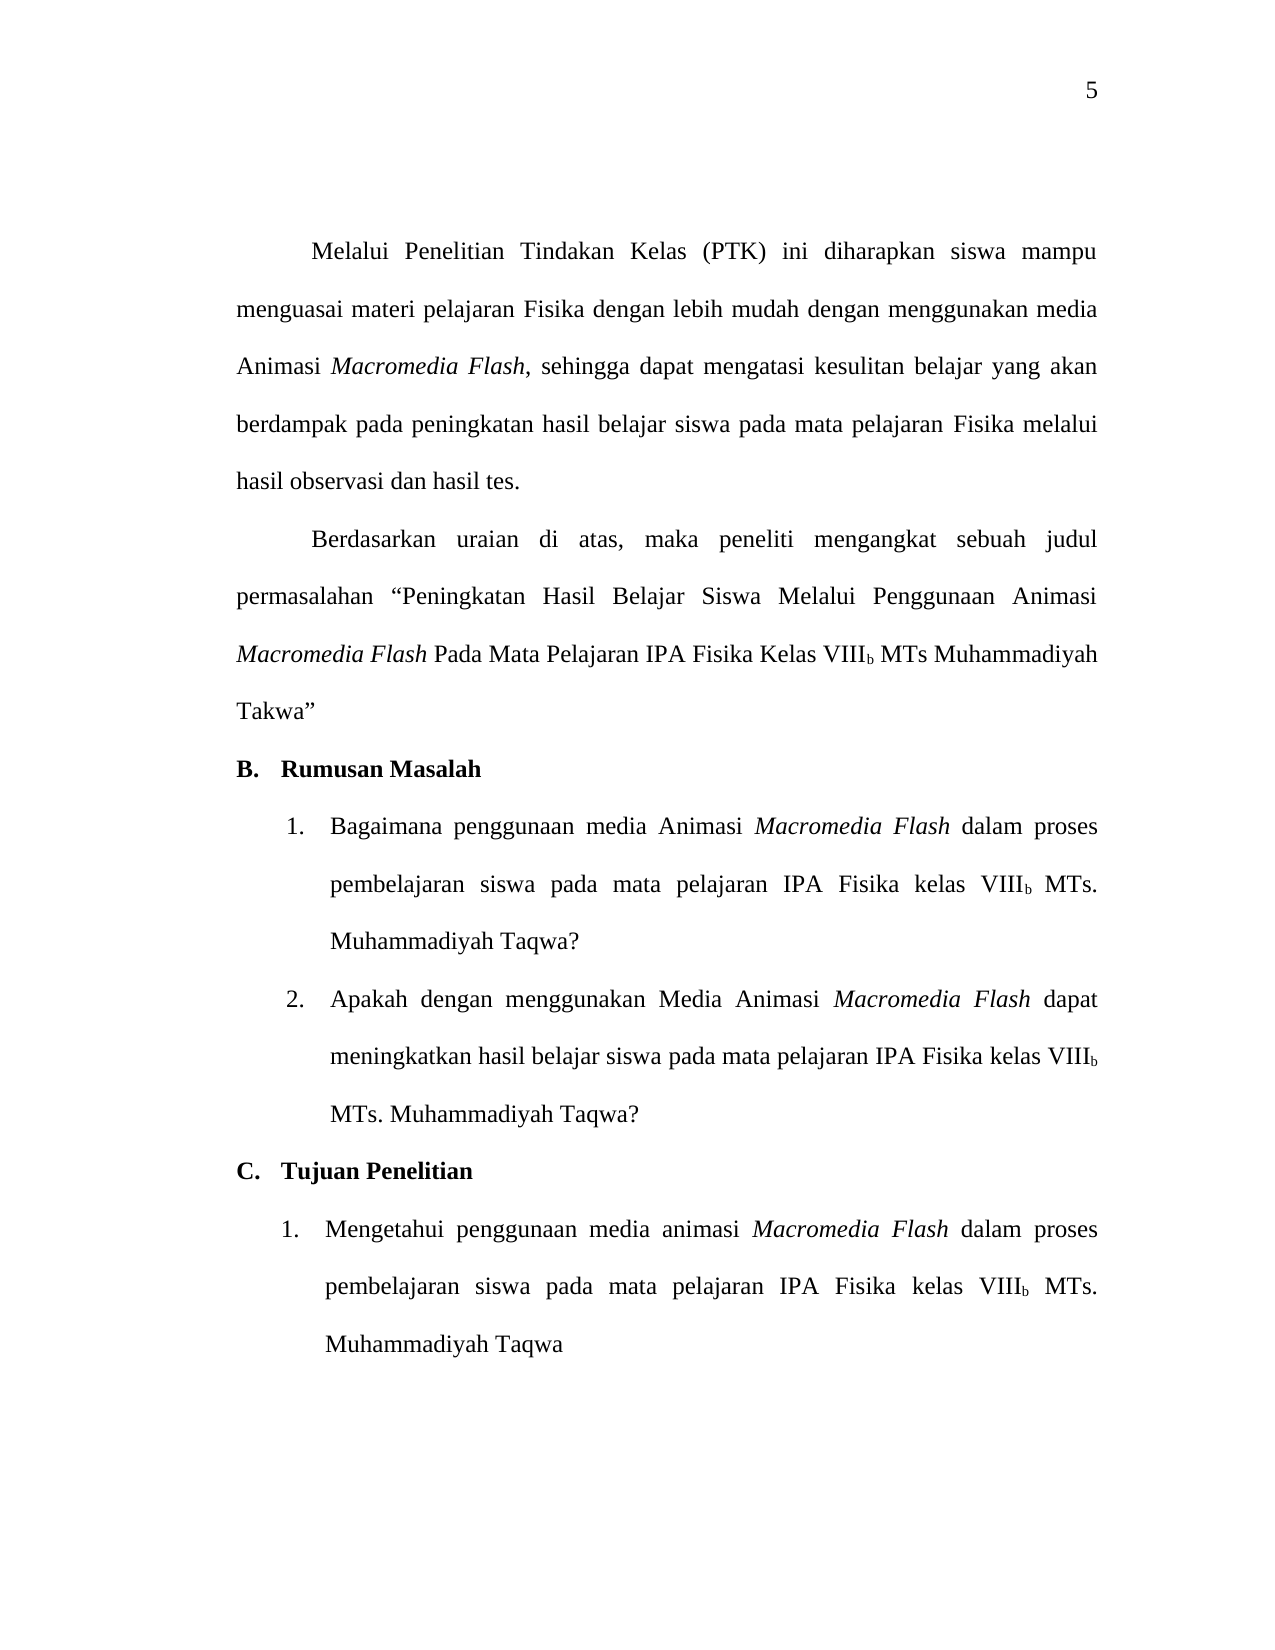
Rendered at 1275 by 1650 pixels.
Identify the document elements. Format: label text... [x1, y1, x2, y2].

list Mengetahui penggunaan media animasi Macromedia Flash dalam proses pembelajaran siswa pada mata pelajaran IPA Fisika kelas VIIIb MTs. Muhammadiyah Taqwa [281, 1214, 1098, 1357]
text Berdasarkan uraian di atas, maka peneliti mengangkat sebuah judul permasalahan “Peningkatan Hasil Belajar Siswa Melalui Penggunaan Animasi Macromedia Flash Pada Mata Pelajaran IPA Fisika Kelas VIIIb MTs Muhammadiyah Takwa” [236, 524, 1098, 725]
list Apakah dengan menggunakan Media Animasi Macromedia Flash dapat meningkatkan hasil belajar siswa pada mata pelajaran IPA Fisika kelas VIIIb MTs. Muhammadiyah Taqwa? [286, 984, 1098, 1127]
list Tujuan Penelitian [236, 1156, 1098, 1185]
text Melalui Penelitian Tindakan Kelas (PTK) ini diharapkan siswa mampu menguasai materi pelajaran Fisika dengan lebih mudah dengan menggunakan media Animasi Macromedia Flash, sehingga dapat mengatasi kesulitan belajar yang akan berdampak pada peningkatan hasil belajar siswa pada mata pelajaran Fisika melalui hasil observasi dan hasil tes. [236, 236, 1098, 495]
list Rumusan Masalah [236, 754, 1098, 782]
list Bagaimana penggunaan media Animasi Macromedia Flash dalam proses pembelajaran siswa pada mata pelajaran IPA Fisika kelas VIIIb MTs. Muhammadiyah Taqwa? [286, 811, 1098, 955]
